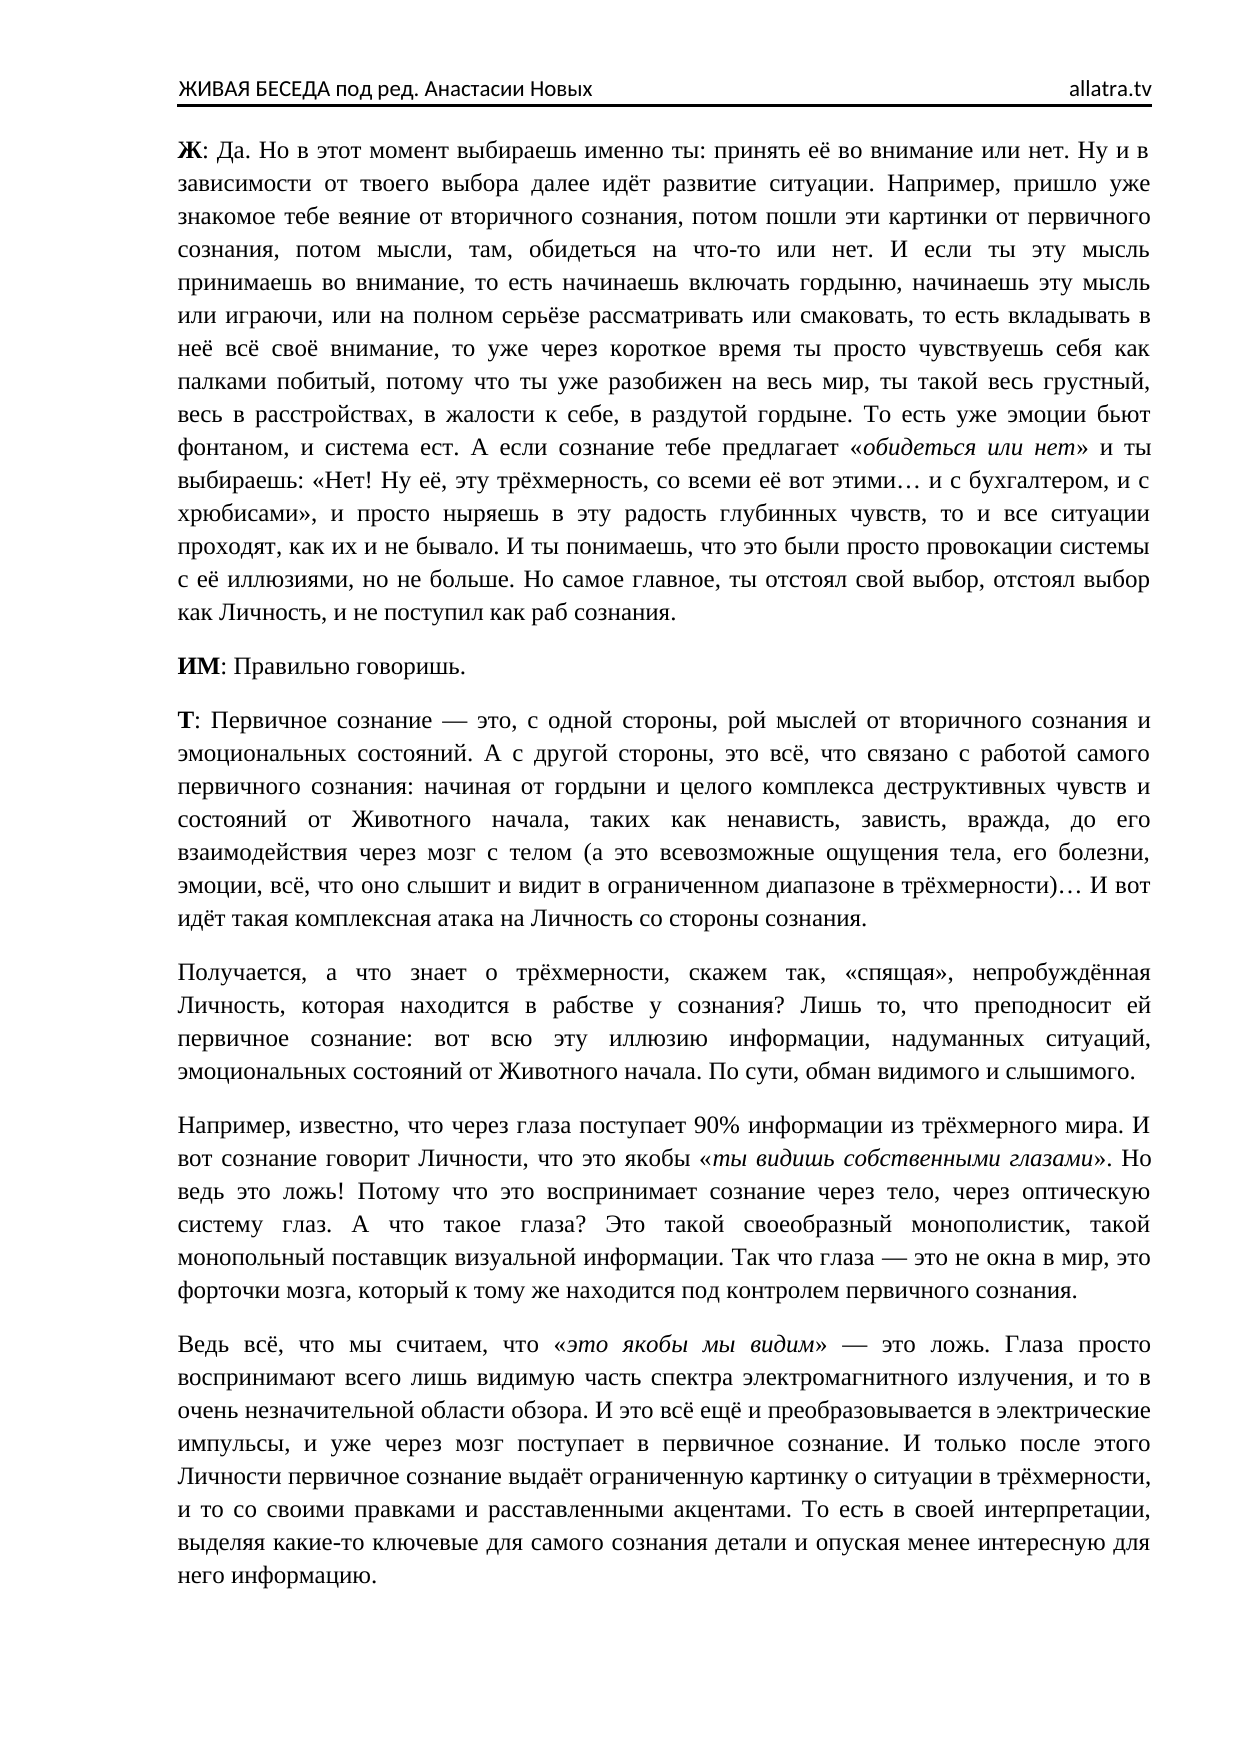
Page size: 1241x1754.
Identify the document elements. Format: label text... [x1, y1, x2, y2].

text Ж: Да. Но в этот момент выбираешь именно ты: принять её во внимание или нет. Ну и в зависимости от твоего выбора далее идёт развитие ситуации. Например, пришло уже знакомое тебе веяние от вторичного сознания, потом пошли эти картинки от первичного сознания, потом мысли, там, обидеться на что-то или нет. И если ты эту мысль принимаешь во внимание, то есть начинаешь включать гордыню, начинаешь эту мысль или играючи, или на полном серьёзе рассматривать или смаковать, то есть вкладывать в неё всё своё внимание, то уже через короткое время ты просто чувствуешь себя как палками побитый, потому что ты уже разобижен на весь мир, ты такой весь грустный, весь в расстройствах, в жалости к себе, в раздутой гордыне. То есть уже эмоции бьют фонтаном, и система ест. А если сознание тебе предлагает «обидеться или нет» и ты выбираешь: «Нет! Ну её, эту трёхмерность, со всеми её вот этими… и с бухгалтером, и с хрюбисами», и просто ныряешь в эту радость глубинных чувств, то и все ситуации проходят, как их и не бывало. И ты понимаешь, что это были просто провокации системы с её иллюзиями, но не больше. Но самое главное, ты отстоял свой выбор, отстоял выбор как Личность, и не поступил как раб сознания. [177, 135, 1152, 626]
text Например, известно, что через глаза поступает 90% информации из трёхмерного мира. И вот сознание говорит Личности, что это якобы «ты видишь собственными глазами». Но ведь это ложь! Потому что это воспринимает сознание через тело, через оптическую систему глаз. А что такое глаза? Это такой своеобразный монополистик, такой монопольный поставщик визуальной информации. Так что глаза — это не окна в мир, это форточки мозга, который к тому же находится под контролем первичного сознания. [177, 1110, 1152, 1304]
text Т: Первичное сознание — это, с одной стороны, рой мыслей от вторичного сознания и эмоциональных состояний. А с другой стороны, это всё, что связано с работой самого первичного сознания: начиная от гордыни и целого комплекса деструктивных чувств и состояний от Животного начала, таких как ненависть, зависть, вражда, до его взаимодействия через мозг с телом (а это всевозможные ощущения тела, его болезни, эмоции, всё, что оно слышит и видит в ограниченном диапазоне в трёхмерности)… И вот идёт такая комплексная атака на Личность со стороны сознания. [177, 705, 1152, 932]
text Получается, а что знает о трёхмерности, скажем так, «спящая», непробуждённая Личность, которая находится в рабстве у сознания? Лишь то, что преподносит ей первичное сознание: вот всю эту иллюзию информации, надуманных ситуаций, эмоциональных состояний от Животного начала. По сути, обман видимого и слышимого. [177, 957, 1152, 1085]
text Ведь всё, что мы считаем, что «это якобы мы видим» — это ложь. Глаза просто воспринимают всего лишь видимую часть спектра электромагнитного излучения, и то в очень незначительной области обзора. И это всё ещё и преобразовывается в электрические импульсы, и уже через мозг поступает в первичное сознание. И только после этого Личности первичное сознание выдаёт ограниченную картинку о ситуации в трёхмерности, и то со своими правками и расставленными акцентами. То есть в своей интерпретации, выделяя какие-то ключевые для самого сознания детали и опуская менее интересную для него информацию. [177, 1329, 1152, 1589]
text ИМ: Правильно говоришь. [177, 651, 1152, 680]
